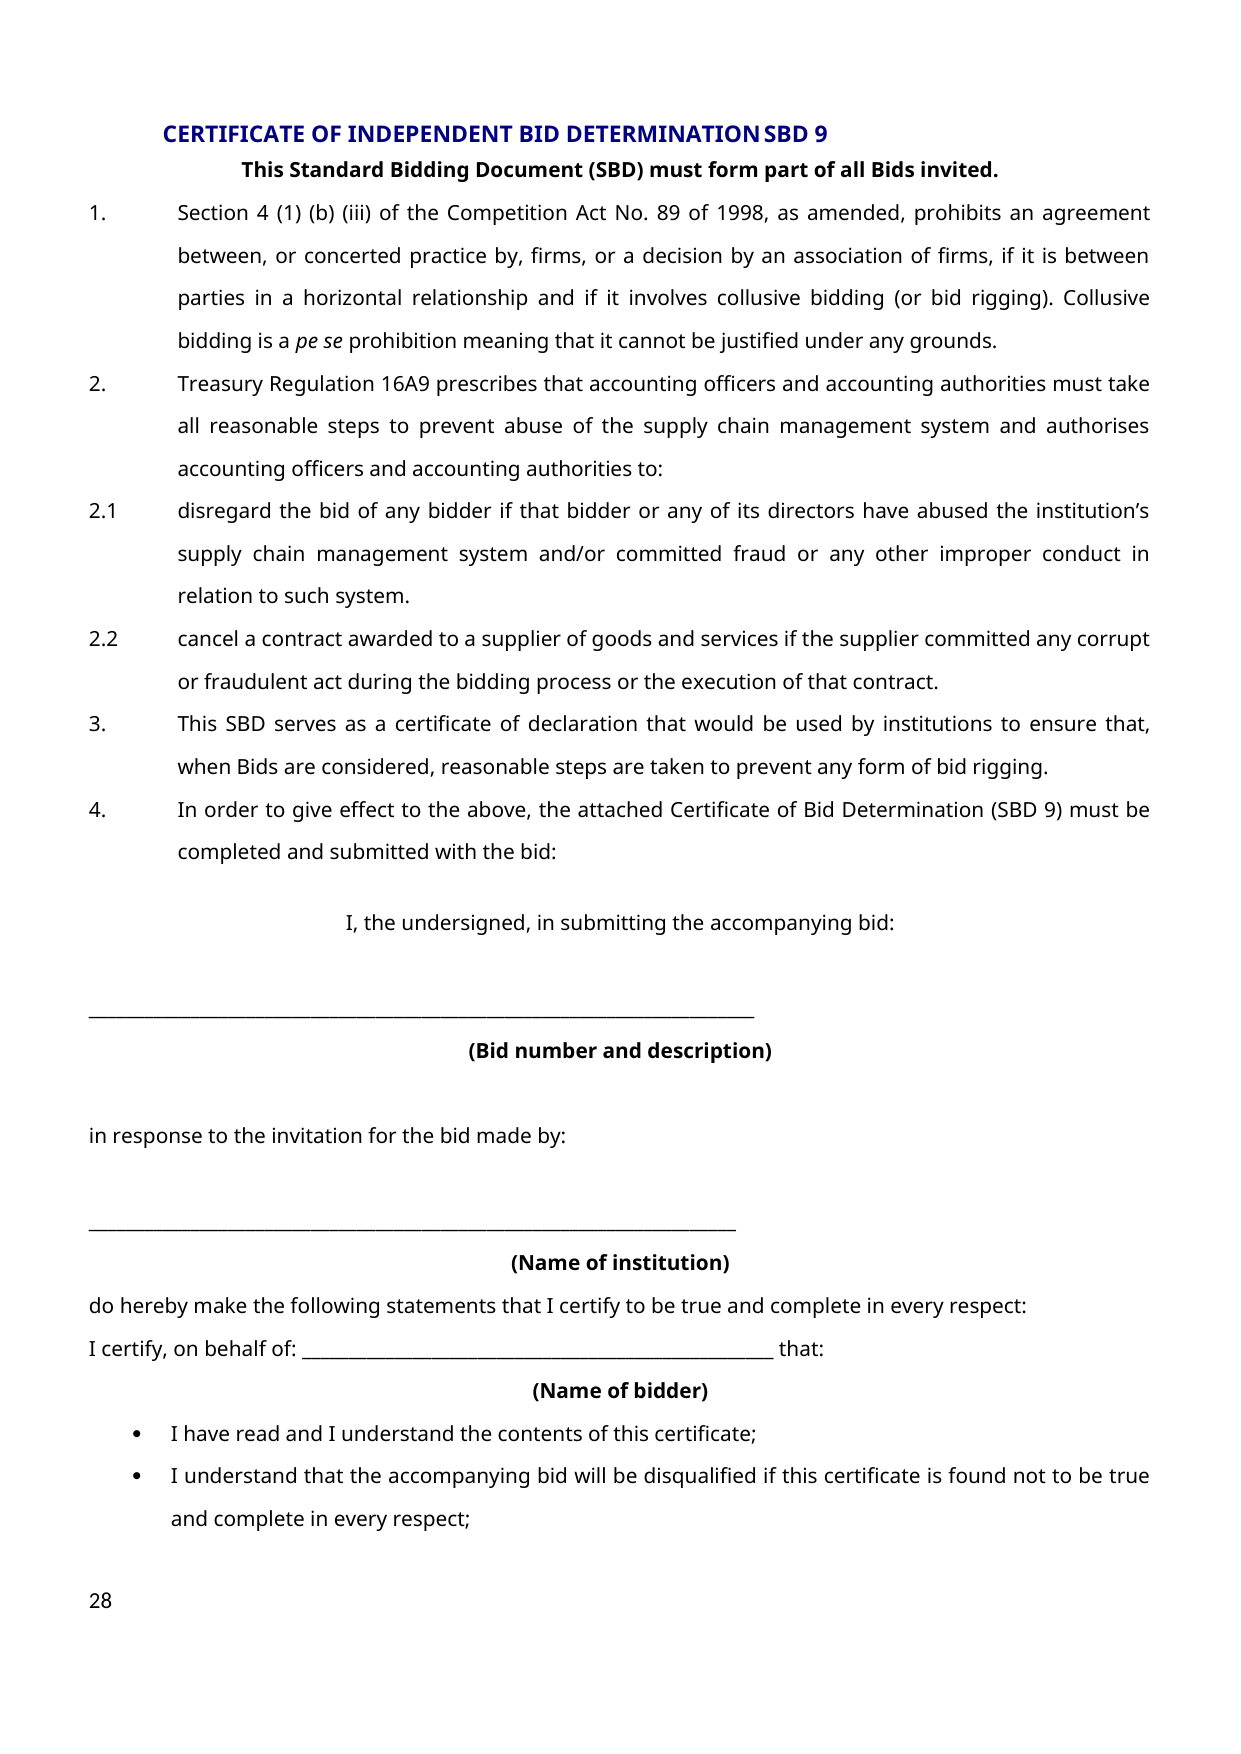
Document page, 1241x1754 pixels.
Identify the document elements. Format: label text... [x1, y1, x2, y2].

text ________________________________________________________________________ [89, 993, 1152, 1022]
text 2.2 cancel a contract awarded to a supplier of goods and services if the supplier committed any corrupt or fraudulent act during the bidding process or the execution of that contract. [89, 624, 1152, 695]
text 4. In order to give effect to the above, the attached Certificate of Bid Determination (SBD 9) must be completed and submitted with the bid: [89, 795, 1152, 866]
text in response to the invitation for the bid made by: [89, 1121, 1152, 1149]
text ______________________________________________________________________ [89, 1206, 1152, 1234]
text 2.1 disregard the bid of any bidder if that bidder or any of its directors have abused the institution’s supply chain management system and/or committed fraud or any other improper conduct in relation to such system. [89, 496, 1152, 610]
text I certify, on behalf of: ___________________________________________________ that: [89, 1334, 1152, 1362]
list I have read and I understand the contents of this certificate; [133, 1419, 1152, 1447]
text I, the undersigned, in submitting the accompanying bid: [89, 908, 1152, 937]
text (Name of bidder) [89, 1376, 1152, 1405]
text (Bid number and description) [89, 1036, 1152, 1064]
text (Name of institution) [89, 1248, 1152, 1277]
text do hereby make the following statements that I certify to be true and complete in every respect: [89, 1291, 1152, 1319]
text 3. This SBD serves as a certificate of declaration that would be used by institutions to ensure that, when Bids are considered, reasonable steps are taken to prevent any form of bid rigging. [89, 709, 1152, 781]
text This Standard Bidding Document (SBD) must form part of all Bids invited. [89, 156, 1152, 184]
text CERTIFICATE OF INDEPENDENT BID DETERMINATION SBD 9 [162, 118, 1152, 149]
text 1. Section 4 (1) (b) (iii) of the Competition Act No. 89 of 1998, as amended, prohibits an agreement between, or concerted practice by, firms, or a decision by an association of firms, if it is between parties in a horizontal relationship and if it involves collusive bidding (or bid rigging). Collusive bidding is a pe se prohibition meaning that it cannot be justified under any grounds. [89, 198, 1152, 354]
text 2. Treasury Regulation 16A9 prescribes that accounting officers and accounting authorities must take all reasonable steps to prevent abuse of the supply chain management system and authorises accounting officers and accounting authorities to: [89, 369, 1152, 482]
list I understand that the accompanying bid will be disqualified if this certificate is found not to be true and complete in every respect; [133, 1462, 1152, 1533]
